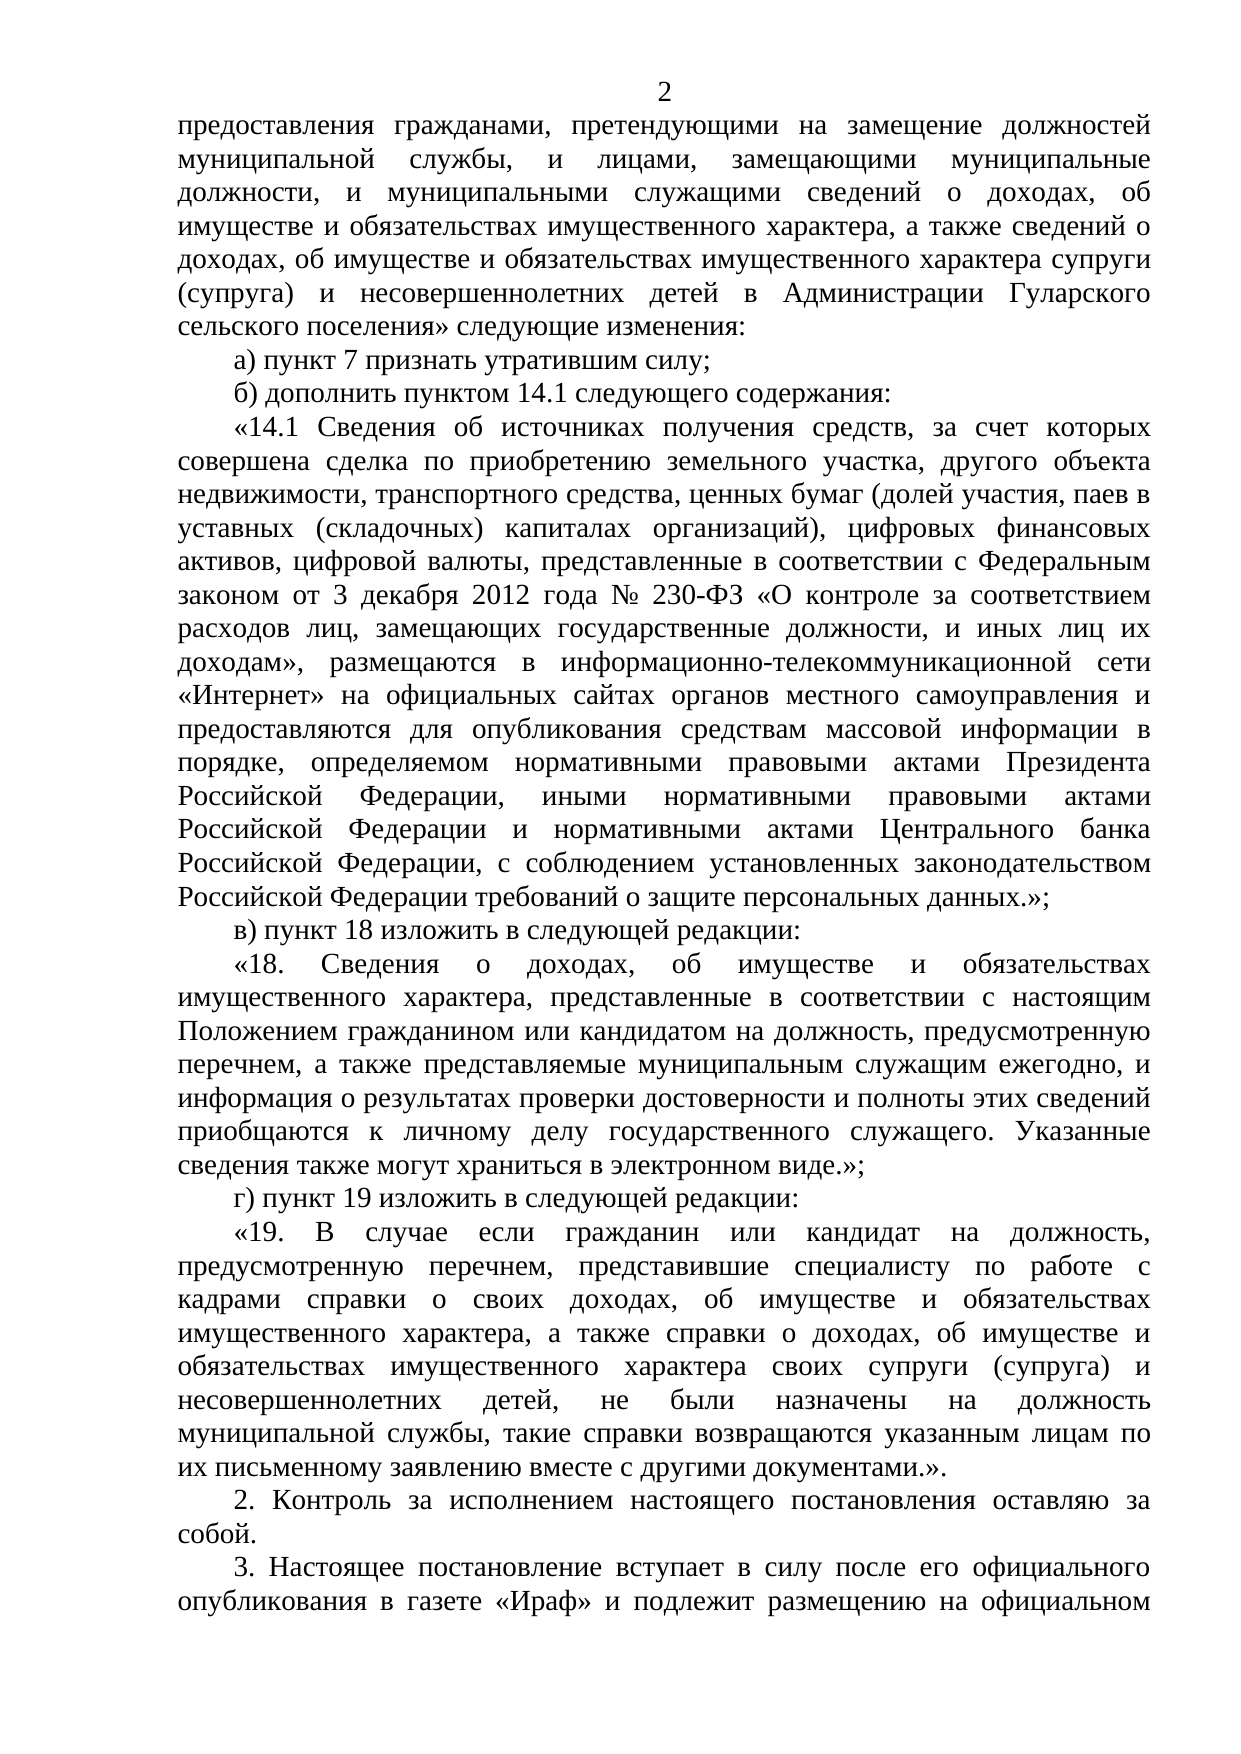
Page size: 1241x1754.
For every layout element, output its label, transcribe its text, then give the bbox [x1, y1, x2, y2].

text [177, 1549, 1152, 1617]
text б) дополнить пунктом 14.1 следующего содержания: [177, 376, 1152, 409]
text 2. Контроль за исполнением настоящего постановления оставляю за собой. [177, 1482, 1152, 1549]
text «19. В случае если гражданин или кандидат на должность, предусмотренную перечнем, представившие специалисту по работе с кадрами справки о своих доходах, об имуществе и обязательствах имущественного характера, а также справки о доходах, об имуществе и обязательствах имущественного характера своих супруги (супруга) и несовершеннолетних детей, не были назначены на должность муниципальной службы, такие справки возвращаются указанным лицам по их письменному заявлению вместе с другими документами.». [177, 1214, 1152, 1482]
text в) пункт 18 изложить в следующей редакции: [177, 912, 1152, 946]
text а) пункт 7 признать утратившим силу; [177, 342, 1152, 376]
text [177, 107, 1152, 342]
text г) пункт 19 изложить в следующей редакции: [177, 1181, 1152, 1214]
text «18. Сведения о доходах, об имуществе и обязательствах имущественного характера, представленные в соответствии с настоящим Положением гражданином или кандидатом на должность, предусмотренную перечнем, а также представляемые муниципальным служащим ежегодно, и информация о результатах проверки достоверности и полноты этих сведений приобщаются к личному делу государственного служащего. Указанные сведения также могут храниться в электронном виде.»; [177, 946, 1152, 1181]
text «14.1 Сведения об источниках получения средств, за счет которых совершена сделка по приобретению земельного участка, другого объекта недвижимости, транспортного средства, ценных бумаг (долей участия, паев в уставных (складочных) капиталах организаций), цифровых финансовых активов, цифровой валюты, представленные в соответствии с Федеральным законом от 3 декабря 2012 года № 230-ФЗ «О контроле за соответствием расходов лиц, замещающих государственные должности, и иных лиц их доходам», размещаются в информационно-телекоммуникационной сети «Интернет» на официальных сайтах органов местного самоуправления и предоставляются для опубликования средствам массовой информации в порядке, определяемом нормативными правовыми актами Президента Российской Федерации, иными нормативными правовыми актами Российской Федерации и нормативными актами Центрального банка Российской Федерации, с соблюдением установленных законодательством Российской Федерации требований о защите персональных данных.»; [177, 409, 1152, 912]
